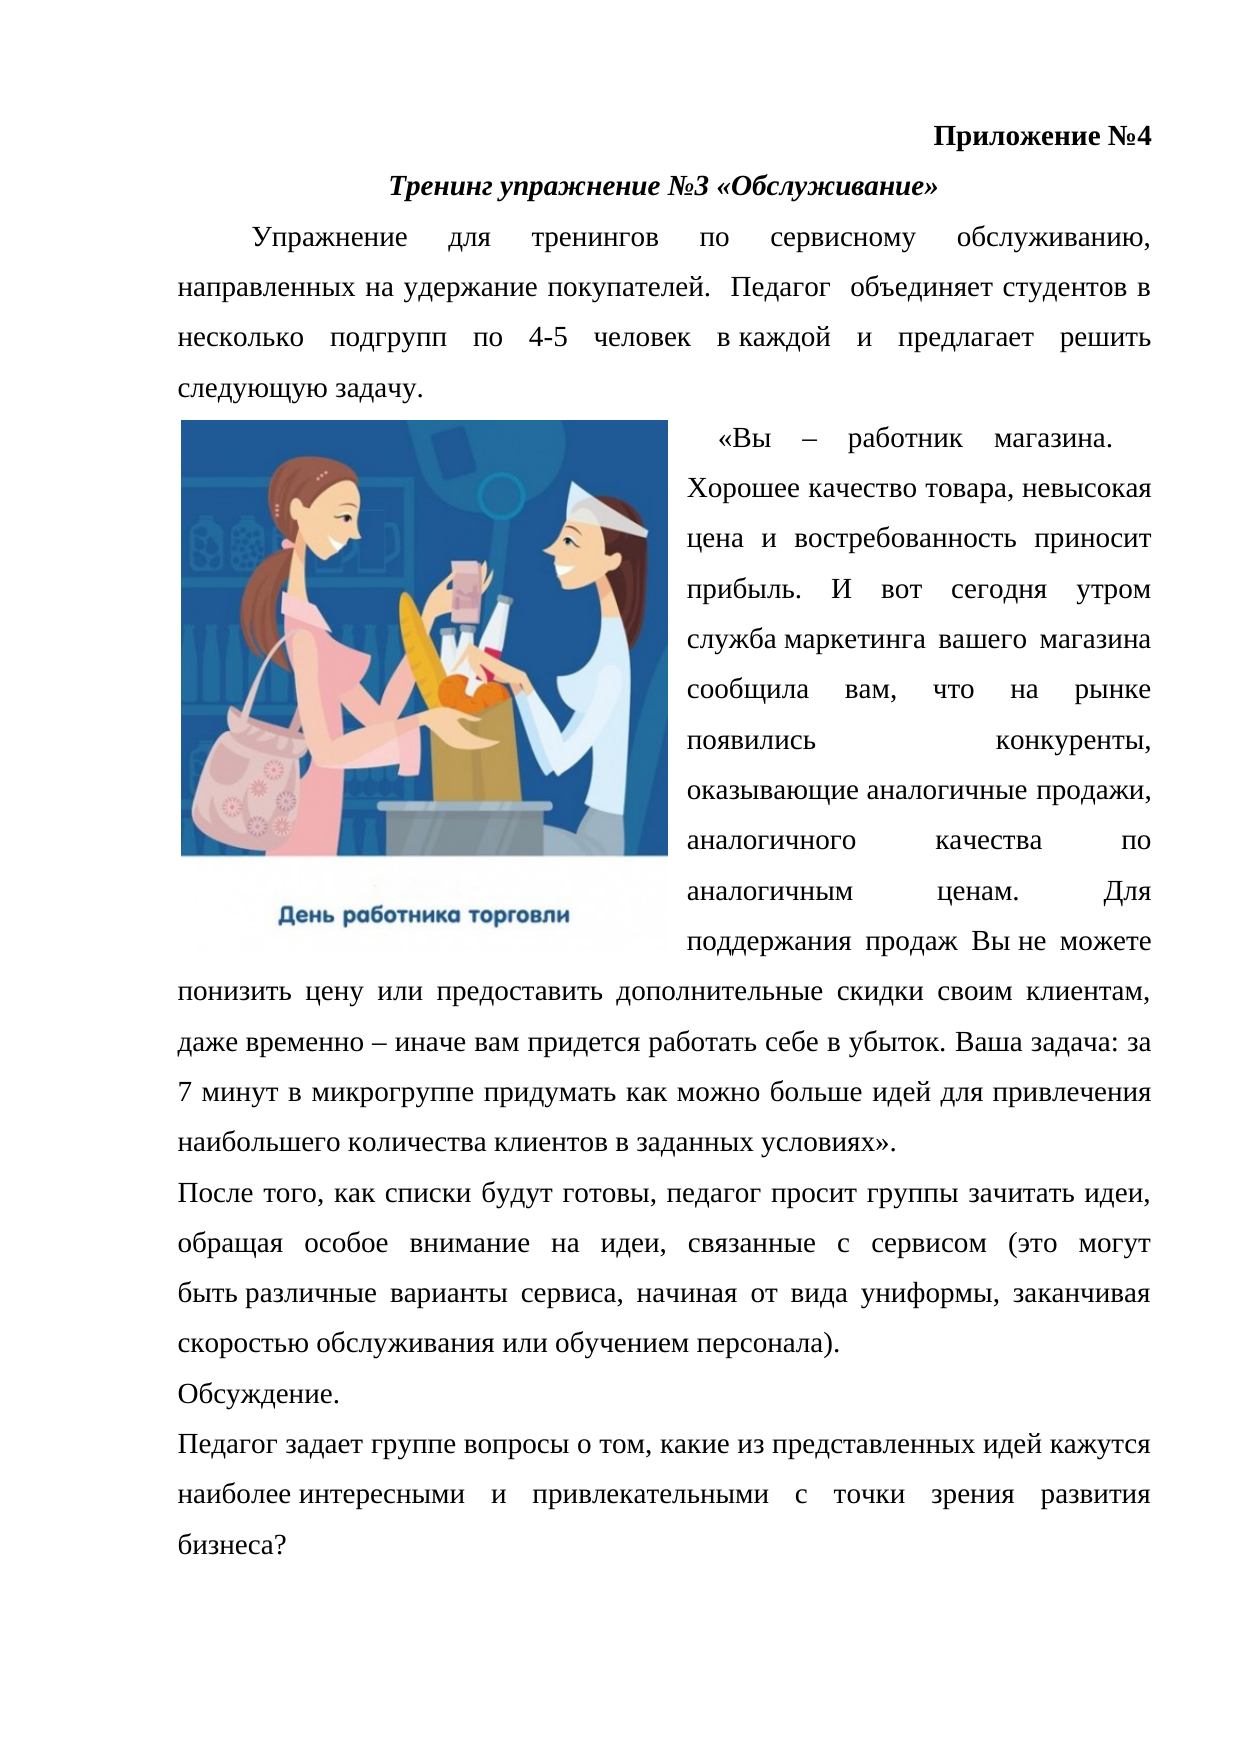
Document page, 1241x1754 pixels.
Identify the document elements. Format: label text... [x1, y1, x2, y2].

text Тренинг упражнение №3 «Обслуживание» [176, 168, 1152, 202]
text Обсуждение. [177, 1376, 1152, 1409]
text Упражнение для тренингов по сервисному обслуживанию, направленных на удержание покупателей. Педагог объединяет студентов в несколько подгрупп по 4-5 человек в каждой и предлагает решить следующую задачу. [177, 219, 1152, 403]
text Приложение №4 [176, 118, 1152, 152]
text После того, как списки будут готовы, педагог просит группы зачитать идеи, обращая особое внимание на идеи, связанные с сервисом (это могут быть различные варианты сервиса, начиная от вида униформы, заканчивая скоростью обслуживания или обучением персонала). [177, 1175, 1152, 1359]
text Педагог задает группе вопросы о том, какие из представленных идей кажутся наиболее интересными и привлекательными с точки зрения развития бизнеса? [177, 1426, 1152, 1560]
picture [181, 420, 668, 951]
